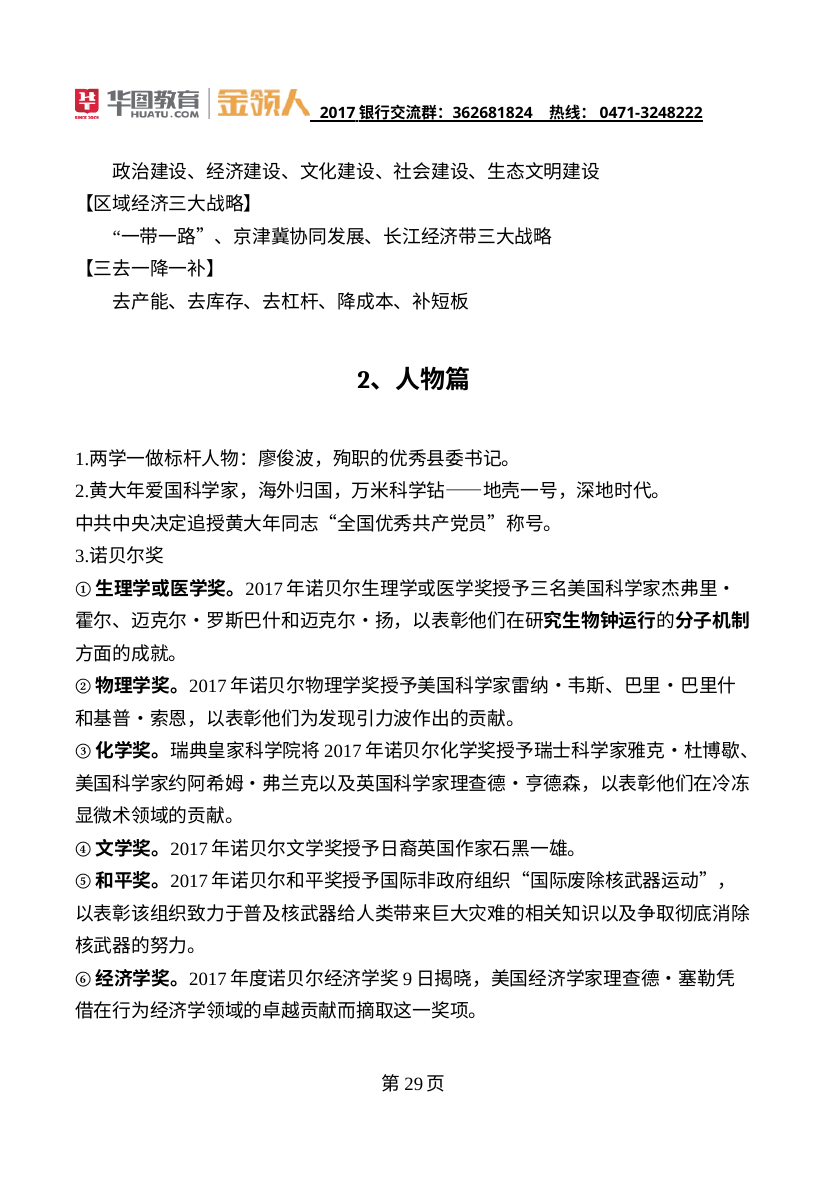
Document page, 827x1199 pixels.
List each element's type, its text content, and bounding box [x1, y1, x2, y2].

text 2.黄大年爱国科学家，海外归国，万米科学钻——地壳一号，深地时代。 [75, 473, 752, 506]
text 3.诺贝尔奖 [75, 538, 752, 571]
text ⑤和平奖。2017年诺贝尔和平奖授予国际非政府组织“国际废除核武器运动”，以表彰该组织致力于普及核武器给人类带来巨大灾难的相关知识以及争取彻底消除核武器的努力。 [75, 863, 752, 961]
text 政治建设、经济建设、文化建设、社会建设、生态文明建设 [75, 154, 752, 186]
text 去产能、去库存、去杠杆、降成本、补短板 [75, 284, 752, 316]
text ②物理学奖。2017年诺贝尔物理学奖授予美国科学家雷纳•韦斯、巴里•巴里什和基普•索恩，以表彰他们为发现引力波作出的贡献。 [75, 668, 752, 733]
text ③化学奖。瑞典皇家科学院将2017年诺贝尔化学奖授予瑞士科学家雅克•杜博歇、美国科学家约阿希姆•弗兰克以及英国科学家理查德•亨德森，以表彰他们在冷冻显微术领域的贡献。 [75, 733, 752, 831]
text 1.两学一做标杆人物：廖俊波，殉职的优秀县委书记。 [75, 441, 752, 473]
text 【区域经济三大战略】 [75, 186, 752, 219]
text “一带一路”、京津冀协同发展、长江经济带三大战略 [75, 219, 752, 251]
text 【三去一降一补】 [75, 251, 752, 284]
subtitle 2、人物篇 [75, 346, 752, 411]
text ④文学奖。2017年诺贝尔文学奖授予日裔英国作家石黑一雄。 [75, 831, 752, 863]
text 中共中央决定追授黄大年同志“全国优秀共产党员”称号。 [75, 506, 752, 538]
text ①生理学或医学奖。2017年诺贝尔生理学或医学奖授予三名美国科学家杰弗里•霍尔、迈克尔•罗斯巴什和迈克尔•扬，以表彰他们在研究生物钟运行的分子机制方面的成就。 [75, 571, 752, 668]
text ⑥经济学奖。2017年度诺贝尔经济学奖9日揭晓，美国经济学家理查德•塞勒凭借在行为经济学领域的卓越贡献而摘取这一奖项。 [75, 961, 752, 1026]
picture [75, 88, 310, 119]
